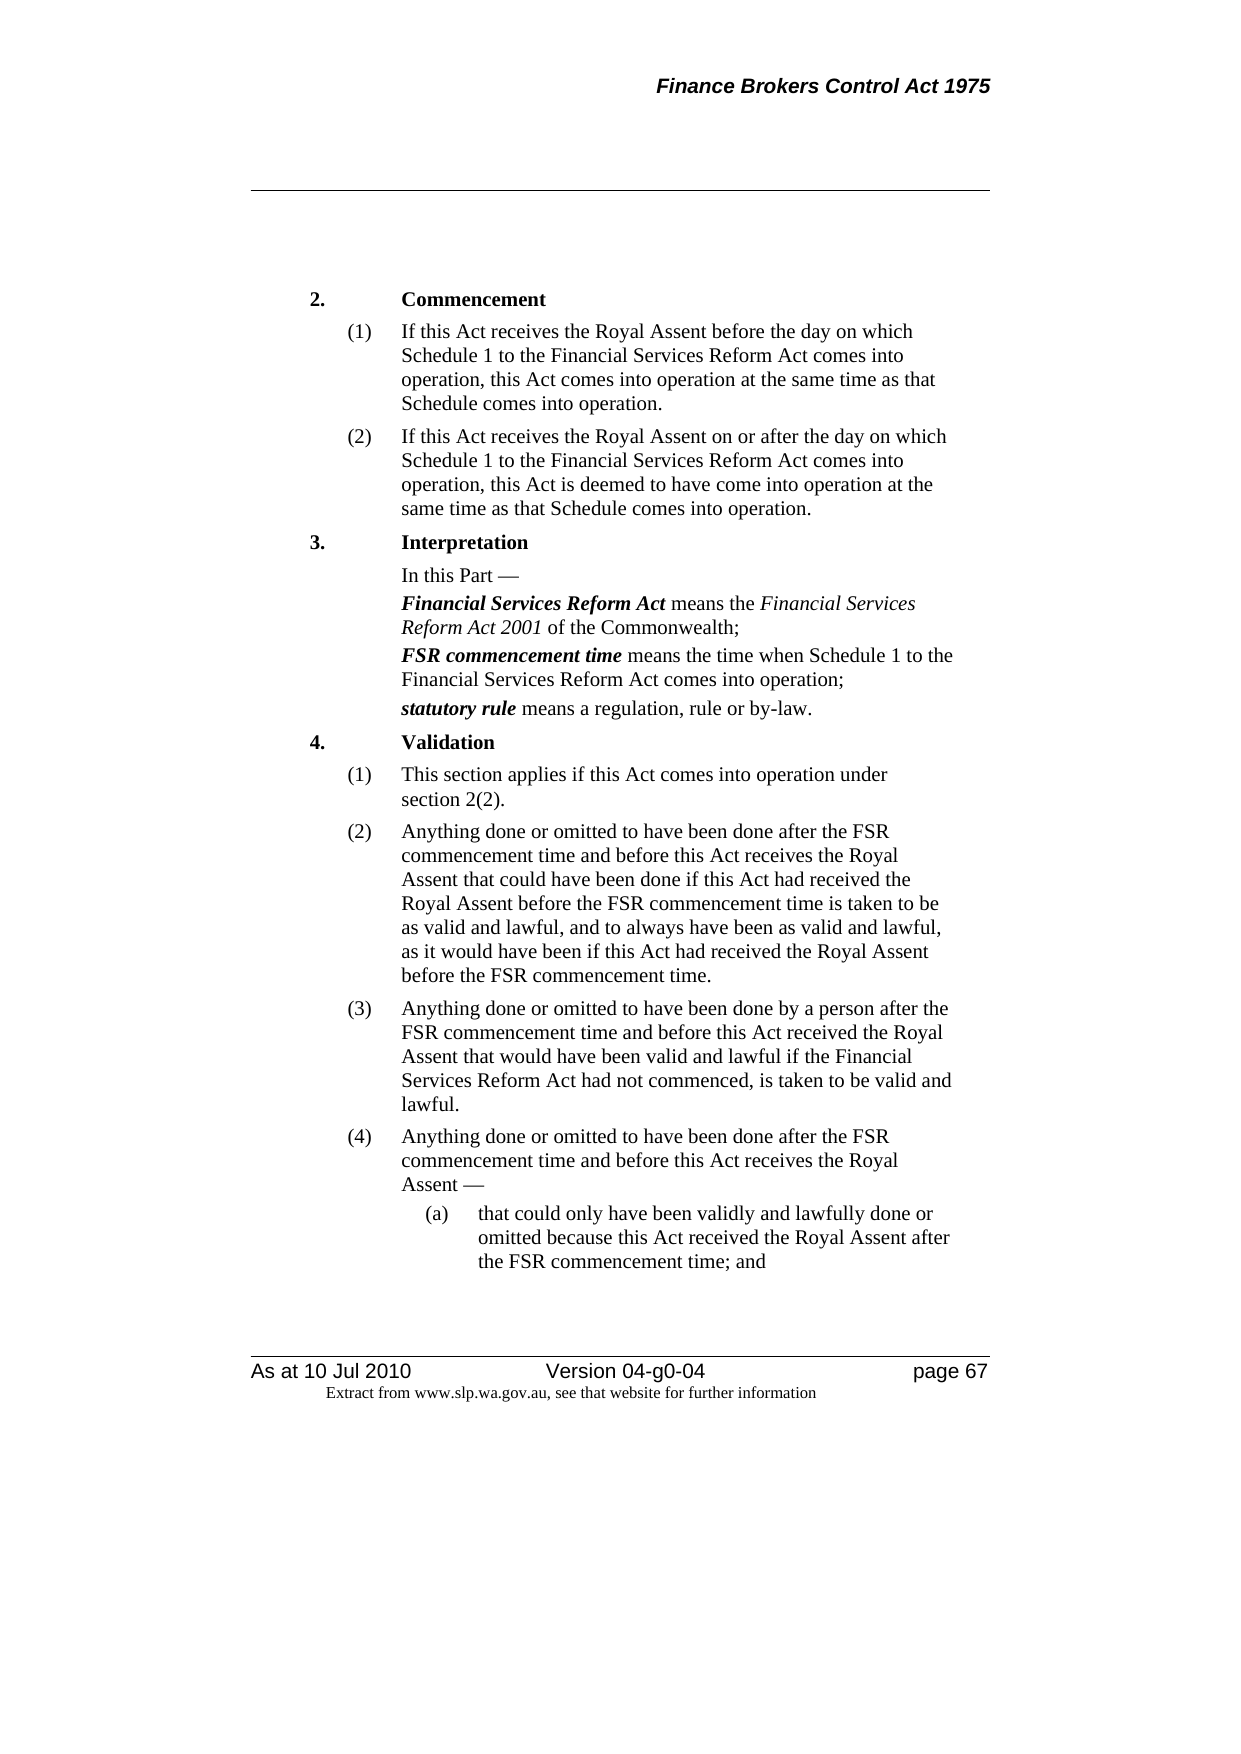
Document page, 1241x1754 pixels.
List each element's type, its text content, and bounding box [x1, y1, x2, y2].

text (1) If this Act receives the Royal Assent before the day on which Schedule 1 to the Financial Services Reform Act comes into operation, this Act comes into operation at the same time as that Schedule comes into operation. [312, 319, 960, 415]
text (4) Anything done or omitted to have been done after the FSR commencement time and before this Act receives the Royal Assent — [312, 1124, 960, 1196]
text statutory rule means a regulation, rule or by-law. [369, 696, 960, 719]
text (a) that could only have been validly and lawfully done or omitted because this Act received the Royal Assent after the FSR commencement time; and [389, 1201, 960, 1273]
text (2) Anything done or omitted to have been done after the FSR commencement time and before this Act receives the Royal Assent that could have been done if this Act had received the Royal Assent before the FSR commencement time is taken to be as valid and lawful, and to always have been as valid and lawful, as it would have been if this Act had received the Royal Assent before the FSR commencement time. [312, 819, 960, 987]
text FSR commencement time means the time when Schedule 1 to the Financial Services Reform Act comes into operation; [369, 643, 960, 691]
text (2) If this Act receives the Royal Assent on or after the day on which Schedule 1 to the Financial Services Reform Act comes into operation, this Act is deemed to have come into operation at the same time as that Schedule comes into operation. [312, 424, 960, 520]
text (3) Anything done or omitted to have been done by a person after the FSR commencement time and before this Act received the Royal Assent that would have been valid and lawful if the Financial Services Reform Act had not commenced, is taken to be valid and lawful. [312, 996, 960, 1116]
text Financial Services Reform Act means the Financial Services Reform Act 2001 of the Commonwealth; [369, 591, 960, 639]
text In this Part — [312, 563, 960, 587]
text (1) This section applies if this Act comes into operation under section 2(2). [312, 762, 960, 811]
subtitle 4. Validation [309, 730, 960, 754]
subtitle 3. Interpretation [309, 530, 960, 554]
subtitle 2. Commencement [309, 287, 960, 311]
